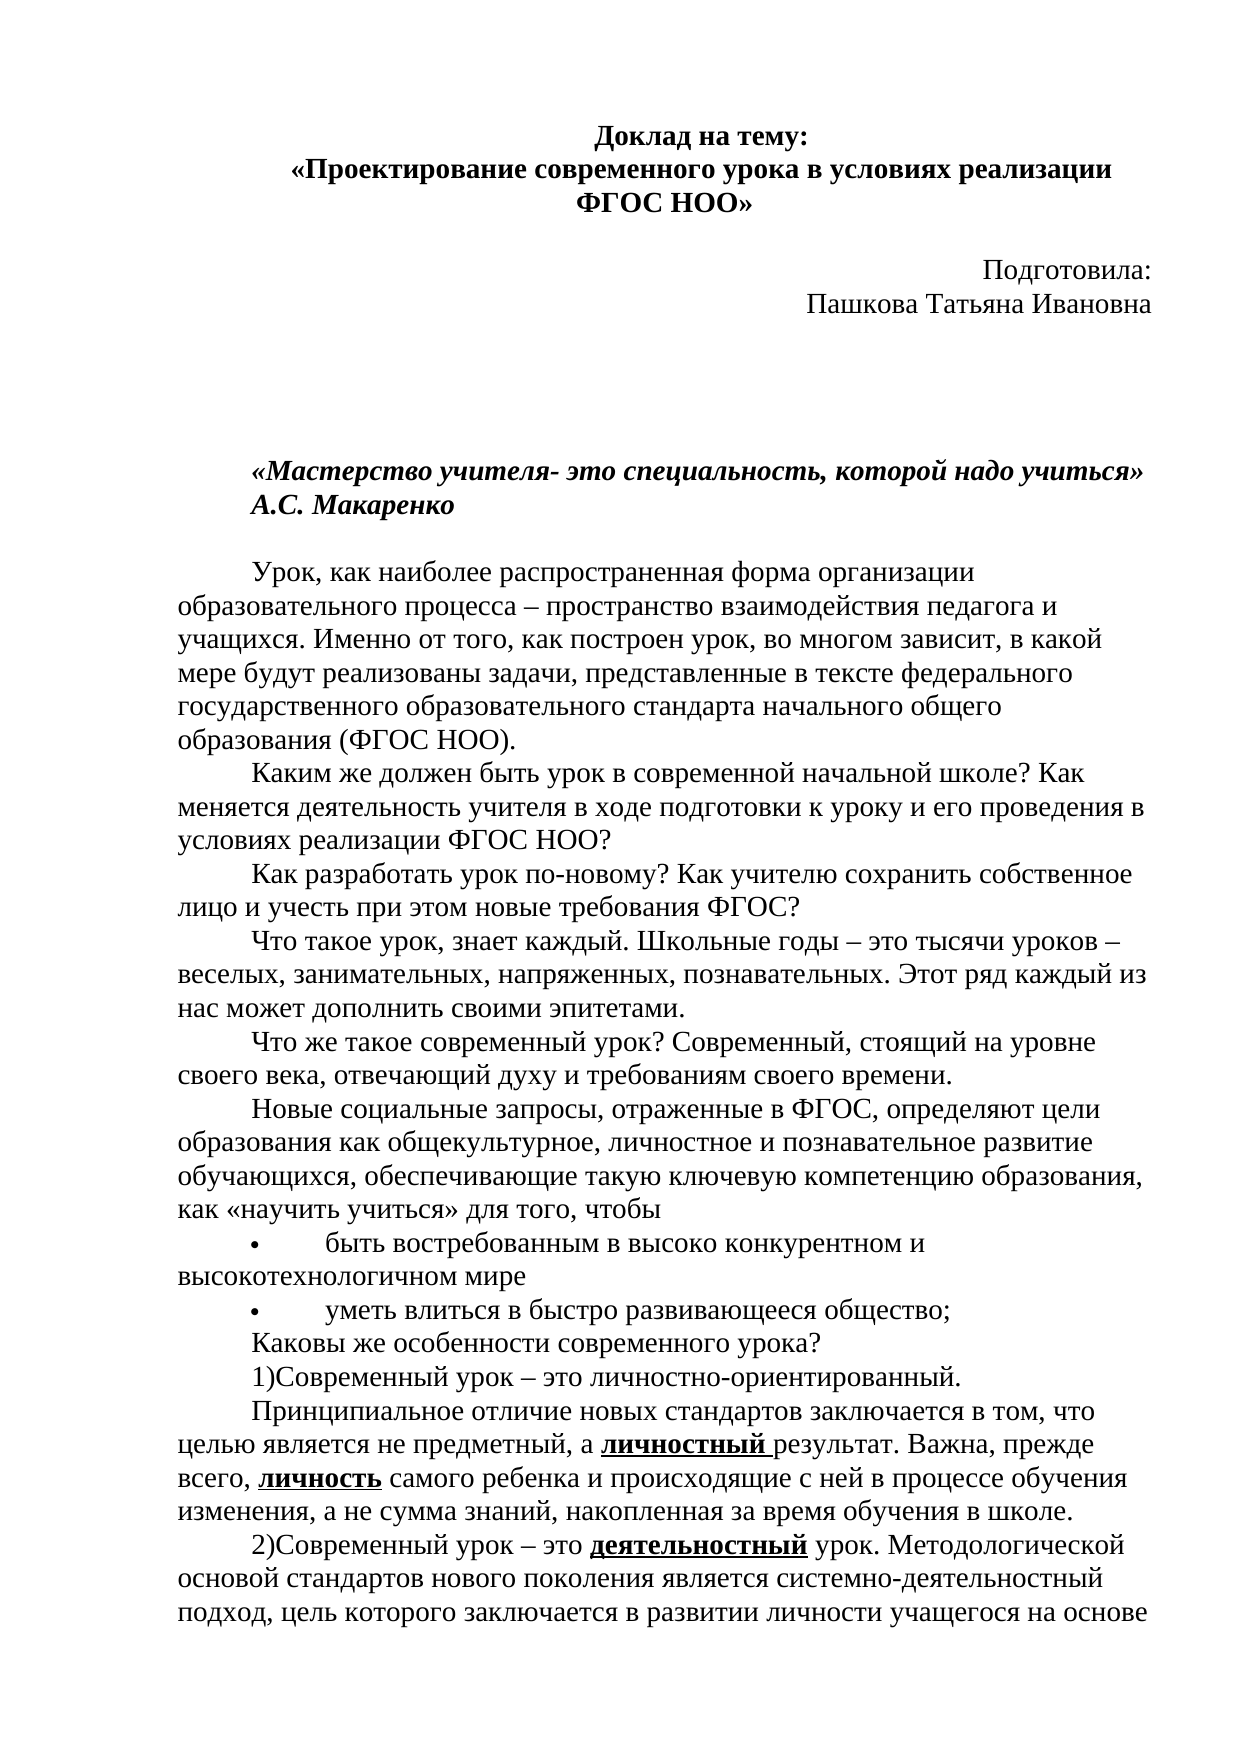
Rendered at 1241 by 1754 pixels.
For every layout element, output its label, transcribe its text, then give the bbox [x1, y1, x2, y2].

text Доклад на тему: [177, 118, 1152, 152]
text Принципиальное отличие новых стандартов заключается в том, что целью является не предметный, а личностный результат. Важна, прежде всего, личность самого ребенка и происходящие с ней в процессе обучения изменения, а не сумма знаний, накопленная за время обучения в школе. [177, 1393, 1152, 1527]
text Подготовила: [177, 252, 1152, 286]
text Новые социальные запросы, отраженные в ФГОС, определяют цели образования как общекультурное, личностное и познавательное развитие обучающихся, обеспечивающие такую ключевую компетенцию образования, как «научить учиться» для того, чтобы [177, 1091, 1152, 1225]
text Пашкова Татьяна Ивановна [177, 286, 1152, 319]
text «Мастерство учителя- это специальность, которой надо учиться» [177, 453, 1152, 487]
text Каким же должен быть урок в современной начальной школе? Как меняется деятельность учителя в ходе подготовки к уроку и его проведения в условиях реализации ФГОС НОО? [177, 755, 1152, 856]
text Урок, как наиболее распространенная форма организации образовательного процесса – пространство взаимодействия педагога и учащихся. Именно от того, как построен урок, во многом зависит, в какой мере будут реализованы задачи, представленные в тексте федерального государственного образовательного стандарта начального общего образования (ФГОС НОО). [177, 554, 1152, 755]
text «Проектирование современного урока в условиях реализации ФГОС НОО» [177, 152, 1152, 219]
text Как разработать урок по-новому? Как учителю сохранить собственное лицо и учесть при этом новые требования ФГОС? [177, 856, 1152, 923]
text Что такое урок, знает каждый. Школьные годы – это тысячи уроков – веселых, занимательных, напряженных, познавательных. Этот ряд каждый из нас может дополнить своими эпитетами. [177, 923, 1152, 1024]
text Что же такое современный урок? Современный, стоящий на уровне своего века, отвечающий духу и требованиям своего времени. [177, 1024, 1152, 1091]
list уметь влиться в быстро развивающееся общество; [177, 1292, 1152, 1326]
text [177, 1527, 1152, 1627]
text А.С. Макаренко [177, 487, 1152, 521]
text 1)Современный урок – это личностно-ориентированный. [177, 1359, 1152, 1393]
list быть востребованным в высоко конкурентном и высокотехнологичном мире [177, 1225, 1152, 1292]
text Каковы же особенности современного урока? [177, 1326, 1152, 1359]
